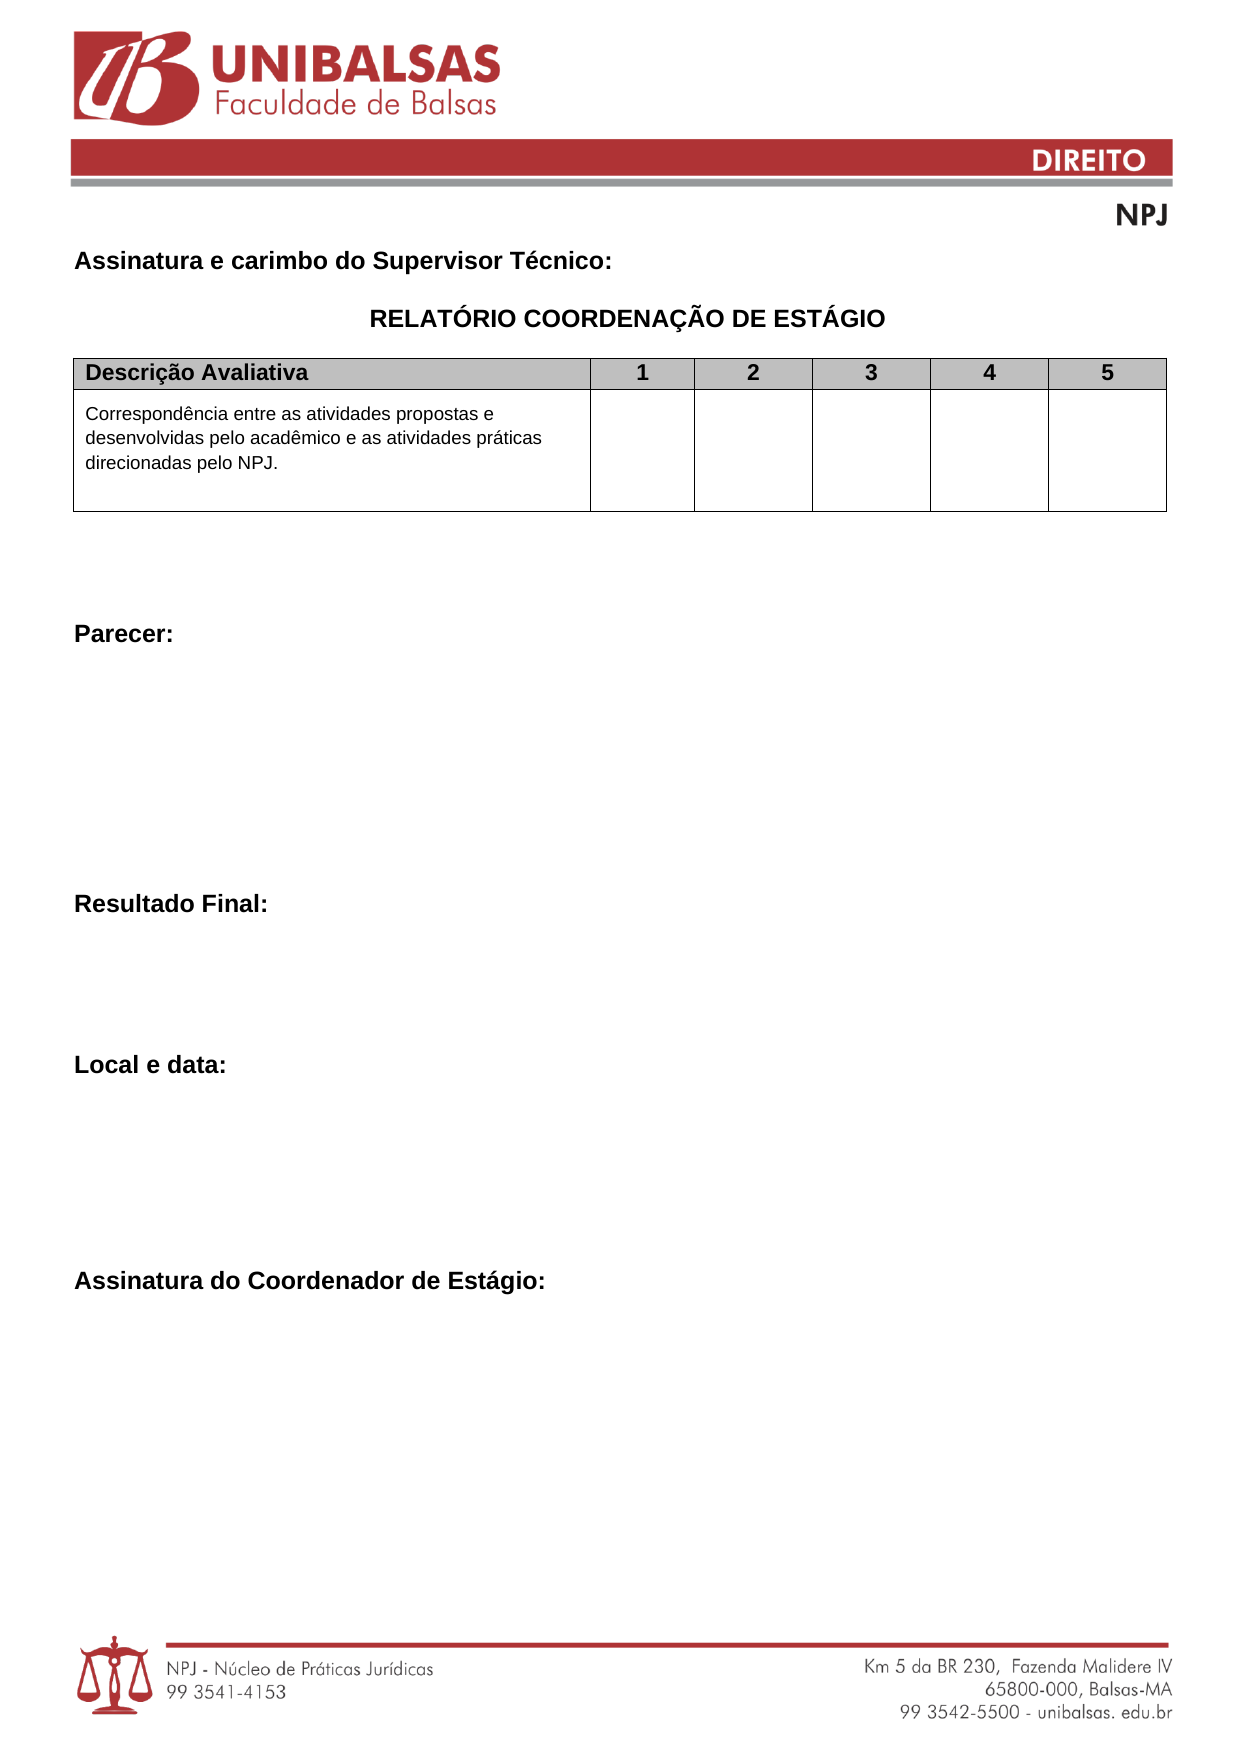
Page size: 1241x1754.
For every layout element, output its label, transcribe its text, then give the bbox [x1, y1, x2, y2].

text Assinatura e carimbo do Supervisor Técnico: [74, 122, 1167, 275]
table_header 3 [813, 359, 930, 389]
table_cell [695, 390, 812, 511]
table_header 4 [931, 359, 1048, 389]
text Resultado Final: [74, 889, 1167, 917]
table_header 2 [695, 359, 812, 389]
text Parecer: [74, 619, 1167, 648]
table_header 5 [1049, 359, 1166, 389]
picture [0, 0, 1241, 247]
table_header 1 [591, 359, 694, 389]
picture [0, 1630, 1241, 1752]
table_cell [1049, 390, 1166, 511]
table_cell [591, 390, 694, 511]
table_cell [813, 390, 930, 511]
table_cell Correspondência entre as atividades propostas e desenvolvidas pelo acadêmico e as atividades práticas direcionadas pelo NPJ. [74, 390, 590, 511]
text Local e data: [74, 1050, 1167, 1079]
text Assinatura do Coordenador de Estágio: [74, 1266, 1167, 1294]
table_header Descrição Avaliativa [74, 359, 590, 389]
table_cell [931, 390, 1048, 511]
text RELATÓRIO COORDENAÇÃO DE ESTÁGIO [89, 304, 1167, 332]
